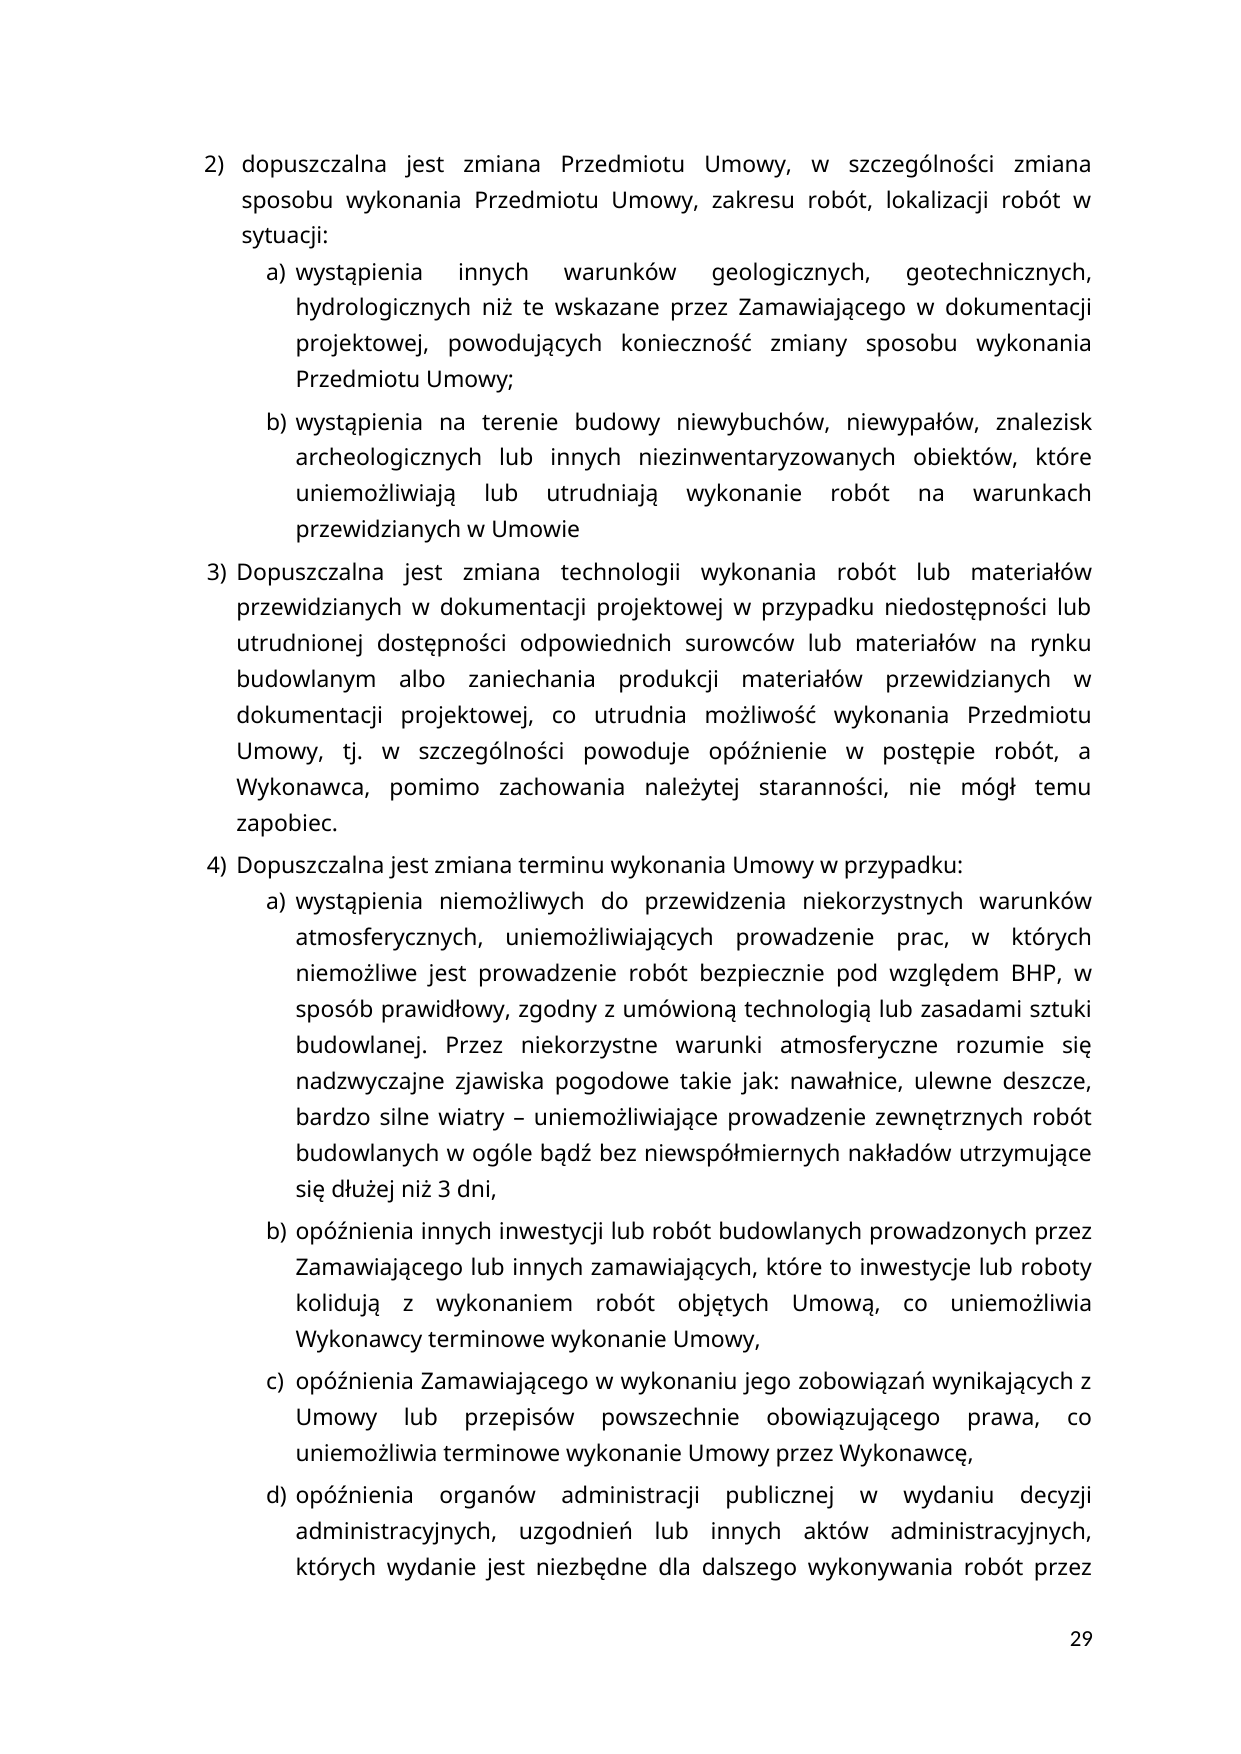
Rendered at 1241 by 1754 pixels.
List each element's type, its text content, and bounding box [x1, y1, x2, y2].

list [266, 1479, 1093, 1582]
list wystąpienia niemożliwych do przewidzenia niekorzystnych warunków atmosferycznych, uniemożliwiających prowadzenie prac, w których niemożliwe jest prowadzenie robót bezpiecznie pod względem BHP, w sposób prawidłowy, zgodny z umówioną technologią lub zasadami sztuki budowlanej. Przez niekorzystne warunki atmosferyczne rozumie się nadzwyczajne zjawiska pogodowe takie jak: nawałnice, ulewne deszcze, bardzo silne wiatry – uniemożliwiające prowadzenie zewnętrznych robót budowlanych w ogóle bądź bez niewspółmiernych nakładów utrzymujące się dłużej niż 3 dni, [266, 885, 1093, 1204]
list opóźnienia innych inwestycji lub robót budowlanych prowadzonych przez Zamawiającego lub innych zamawiających, które to inwestycje lub roboty kolidują z wykonaniem robót objętych Umową, co uniemożliwia Wykonawcy terminowe wykonanie Umowy, [266, 1215, 1093, 1354]
list Dopuszczalna jest zmiana terminu wykonania Umowy w przypadku: [207, 849, 1093, 880]
list Dopuszczalna jest zmiana technologii wykonania robót lub materiałów przewidzianych w dokumentacji projektowej w przypadku niedostępności lub utrudnionej dostępności odpowiednich surowców lub materiałów na rynku budowlanym albo zaniechania produkcji materiałów przewidzianych w dokumentacji projektowej, co utrudnia możliwość wykonania Przedmiotu Umowy, tj. w szczególności powoduje opóźnienie w postępie robót, a Wykonawca, pomimo zachowania należytej staranności, nie mógł temu zapobiec. [207, 555, 1093, 838]
list wystąpienia innych warunków geologicznych, geotechnicznych, hydrologicznych niż te wskazane przez Zamawiającego w dokumentacji projektowej, powodujących konieczność zmiany sposobu wykonania Przedmiotu Umowy; [266, 255, 1093, 394]
list dopuszczalna jest zmiana Przedmiotu Umowy, w szczególności zmiana sposobu wykonania Przedmiotu Umowy, zakresu robót, lokalizacji robót w sytuacji: [204, 148, 1093, 251]
list opóźnienia Zamawiającego w wykonaniu jego zobowiązań wynikających z Umowy lub przepisów powszechnie obowiązującego prawa, co uniemożliwia terminowe wykonanie Umowy przez Wykonawcę, [266, 1365, 1093, 1468]
list wystąpienia na terenie budowy niewybuchów, niewypałów, znalezisk archeologicznych lub innych niezinwentaryzowanych obiektów, które uniemożliwiają lub utrudniają wykonanie robót na warunkach przewidzianych w Umowie [266, 405, 1093, 544]
